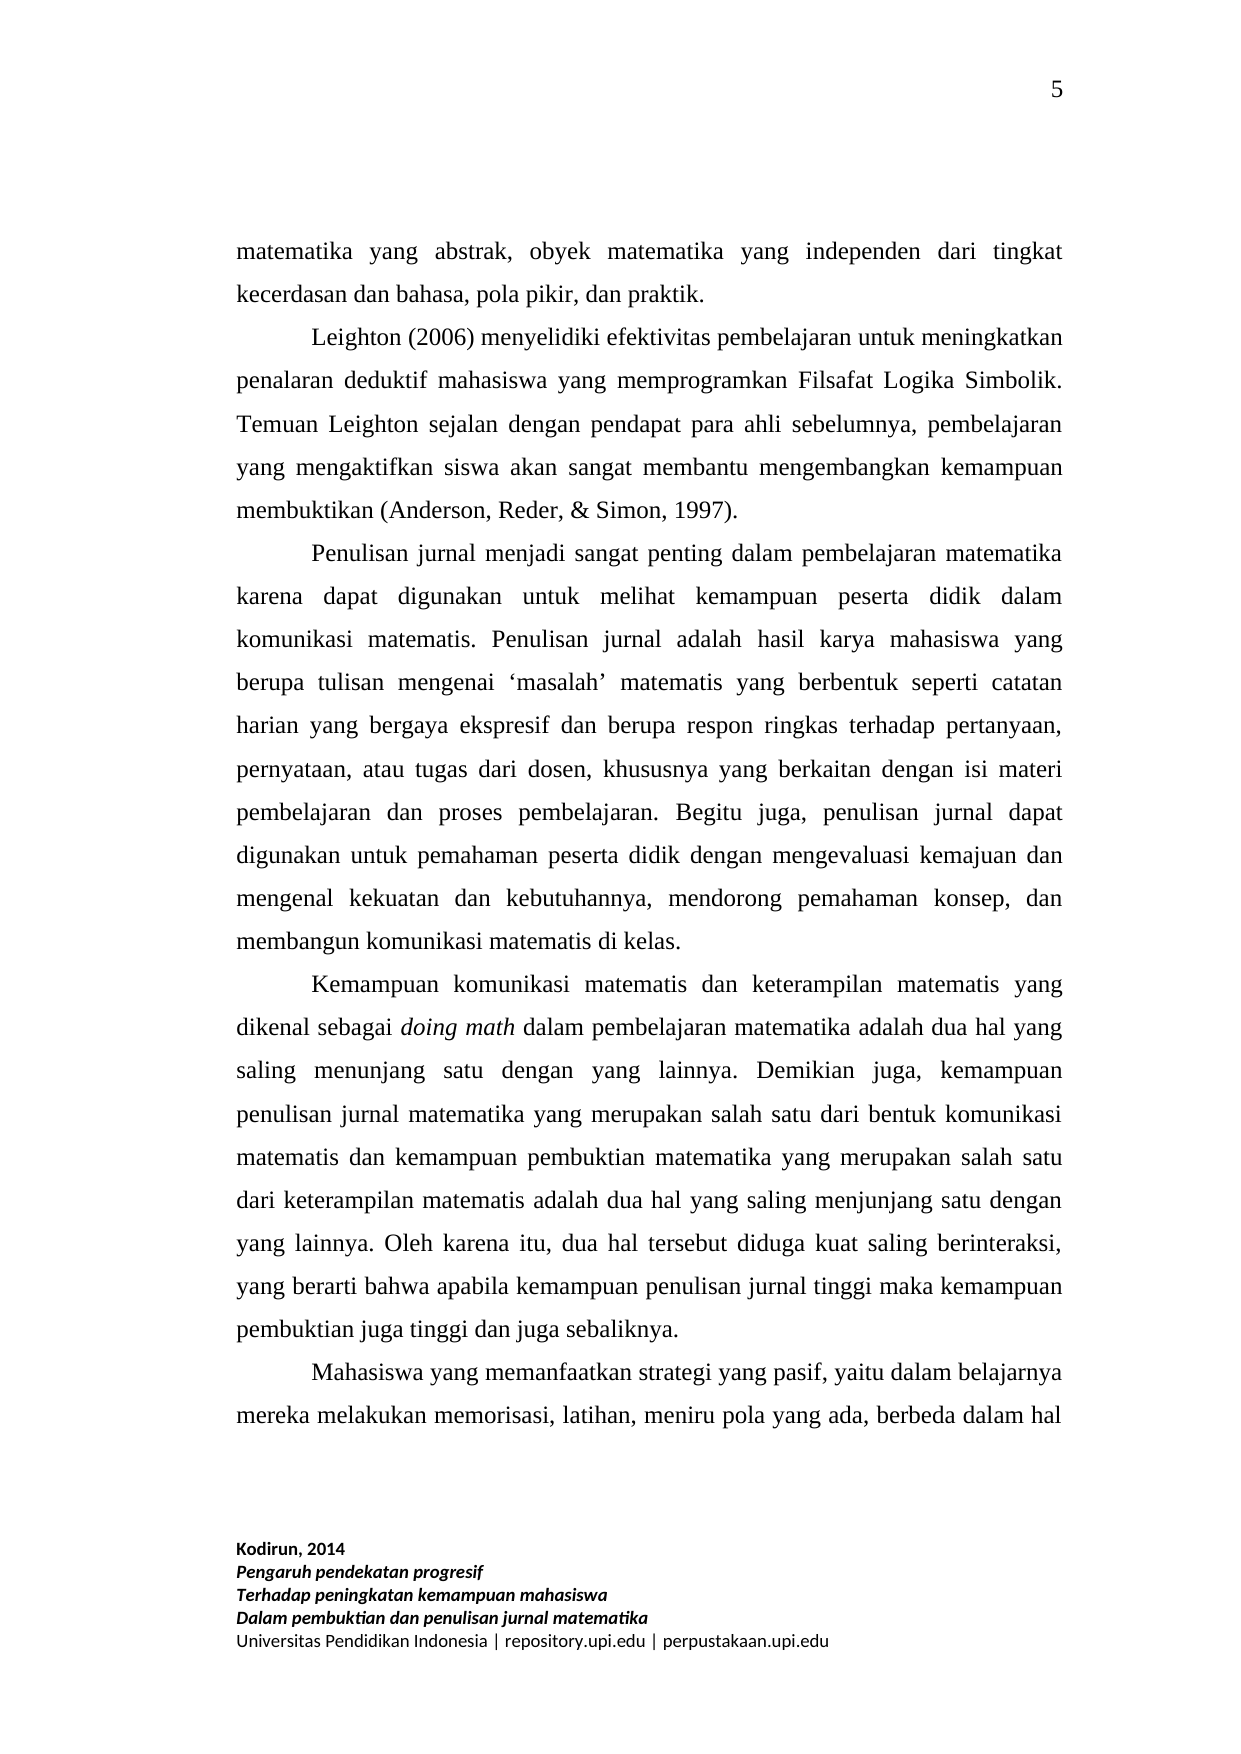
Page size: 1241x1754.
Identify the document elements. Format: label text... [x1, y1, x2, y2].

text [236, 1357, 1063, 1429]
text Kemampuan komunikasi matematis dan keterampilan matematis yang dikenal sebagai doing math dalam pembelajaran matematika adalah dua hal yang saling menunjang satu dengan yang lainnya. Demikian juga, kemampuan penulisan jurnal matematika yang merupakan salah satu dari bentuk komunikasi matematis dan kemampuan pembuktian matematika yang merupakan salah satu dari keterampilan matematis adalah dua hal yang saling menjunjang satu dengan yang lainnya. Oleh karena itu, dua hal tersebut diduga kuat saling berinteraksi, yang berarti bahwa apabila kemampuan penulisan jurnal tinggi maka kemampuan pembuktian juga tinggi dan juga sebaliknya. [236, 969, 1063, 1343]
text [236, 236, 1063, 308]
text Leighton (2006) menyelidiki efektivitas pembelajaran untuk meningkatkan penalaran deduktif mahasiswa yang memprogramkan Filsafat Logika Simbolik. Temuan Leighton sejalan dengan pendapat para ahli sebelumnya, pembelajaran yang mengaktifkan siswa akan sangat membantu mengembangkan kemampuan membuktikan (Anderson, Reder, & Simon, 1997). [236, 322, 1063, 524]
text Penulisan jurnal menjadi sangat penting dalam pembelajaran matematika karena dapat digunakan untuk melihat kemampuan peserta didik dalam komunikasi matematis. Penulisan jurnal adalah hasil karya mahasiswa yang berupa tulisan mengenai ‘masalah’ matematis yang berbentuk seperti catatan harian yang bergaya ekspresif dan berupa respon ringkas terhadap pertanyaan, pernyataan, atau tugas dari dosen, khususnya yang berkaitan dengan isi materi pembelajaran dan proses pembelajaran. Begitu juga, penulisan jurnal dapat digunakan untuk pemahaman peserta didik dengan mengevaluasi kemajuan dan mengenal kekuatan dan kebutuhannya, mendorong pemahaman konsep, dan membangun komunikasi matematis di kelas. [236, 538, 1063, 955]
